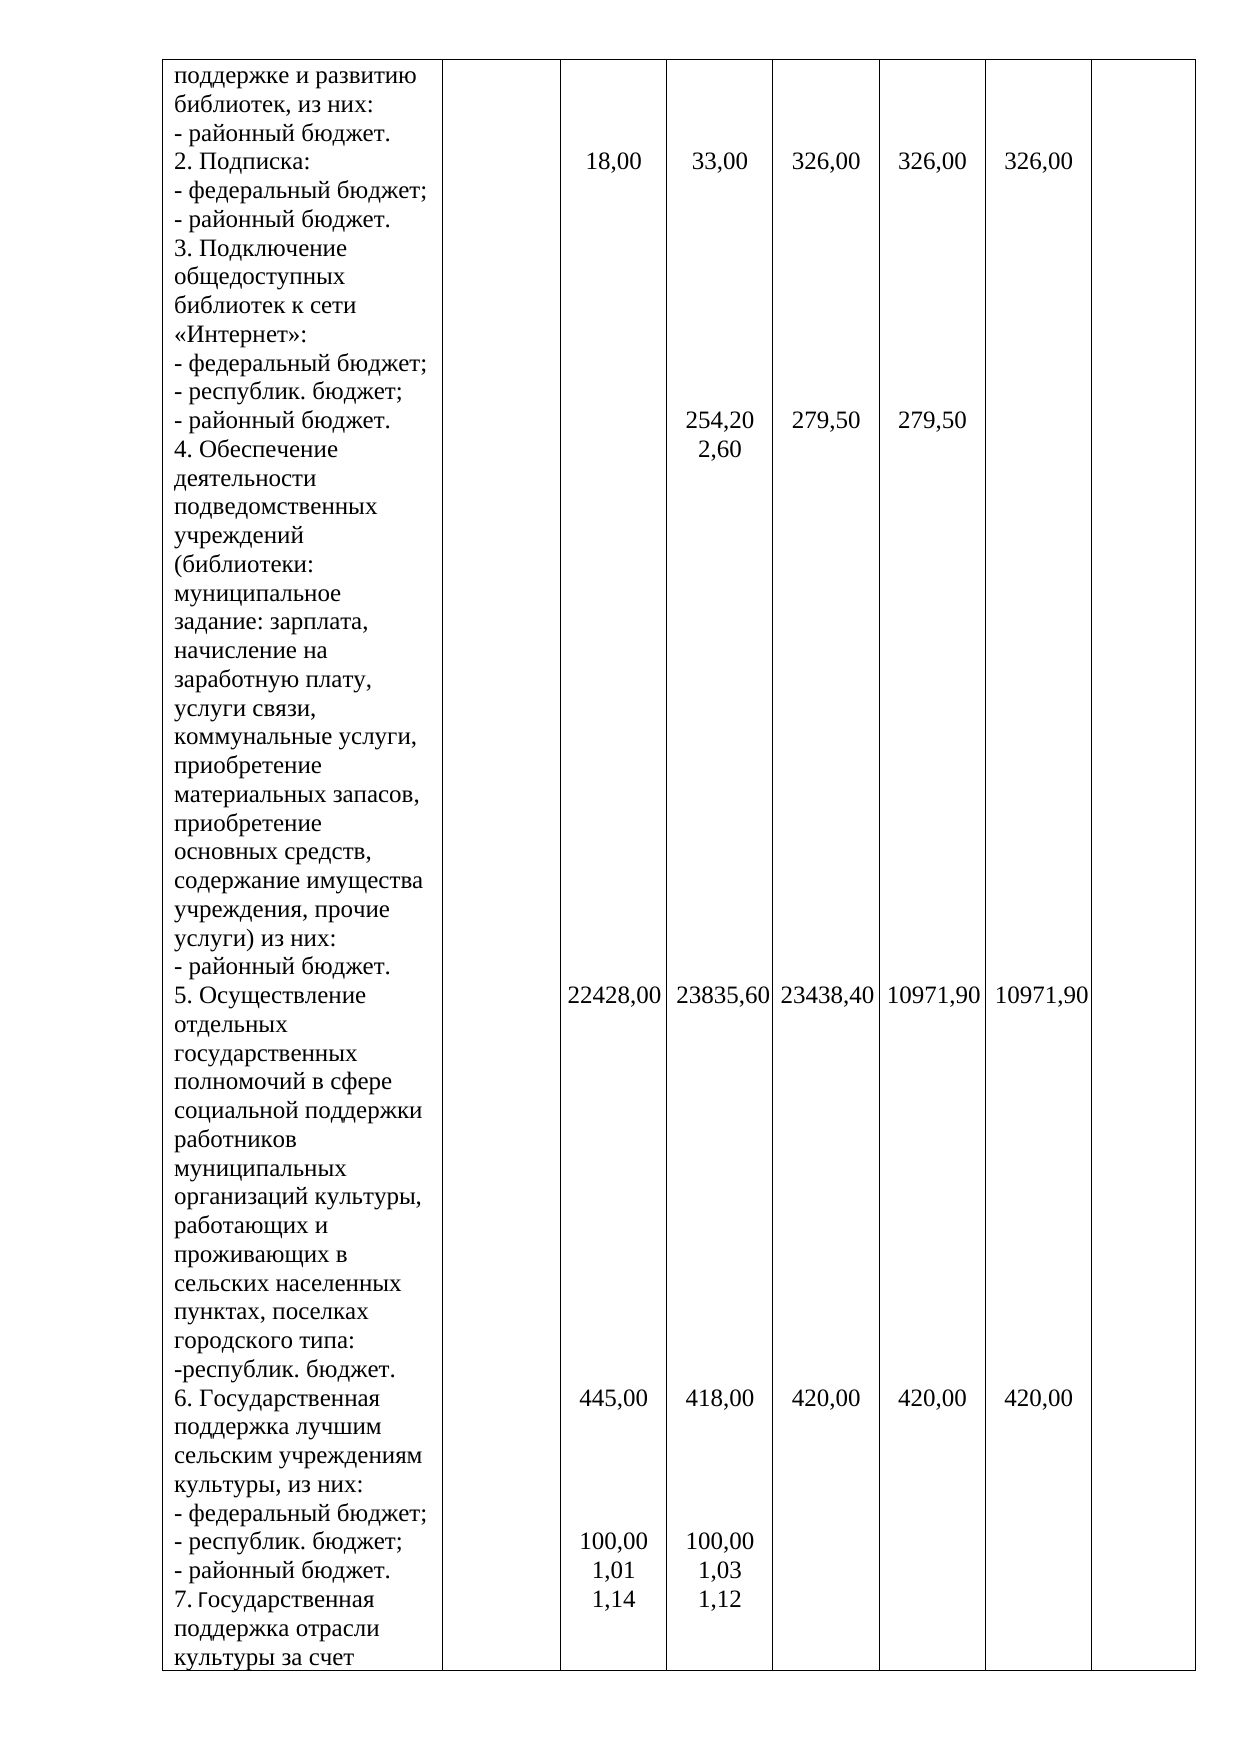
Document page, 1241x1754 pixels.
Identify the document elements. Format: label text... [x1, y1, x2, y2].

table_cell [773, 60, 879, 1670]
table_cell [561, 60, 666, 1670]
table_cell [667, 60, 772, 1670]
table_cell - [1092, 60, 1195, 1670]
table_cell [163, 60, 442, 1670]
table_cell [443, 60, 560, 1670]
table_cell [880, 60, 985, 1670]
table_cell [986, 60, 1091, 1670]
